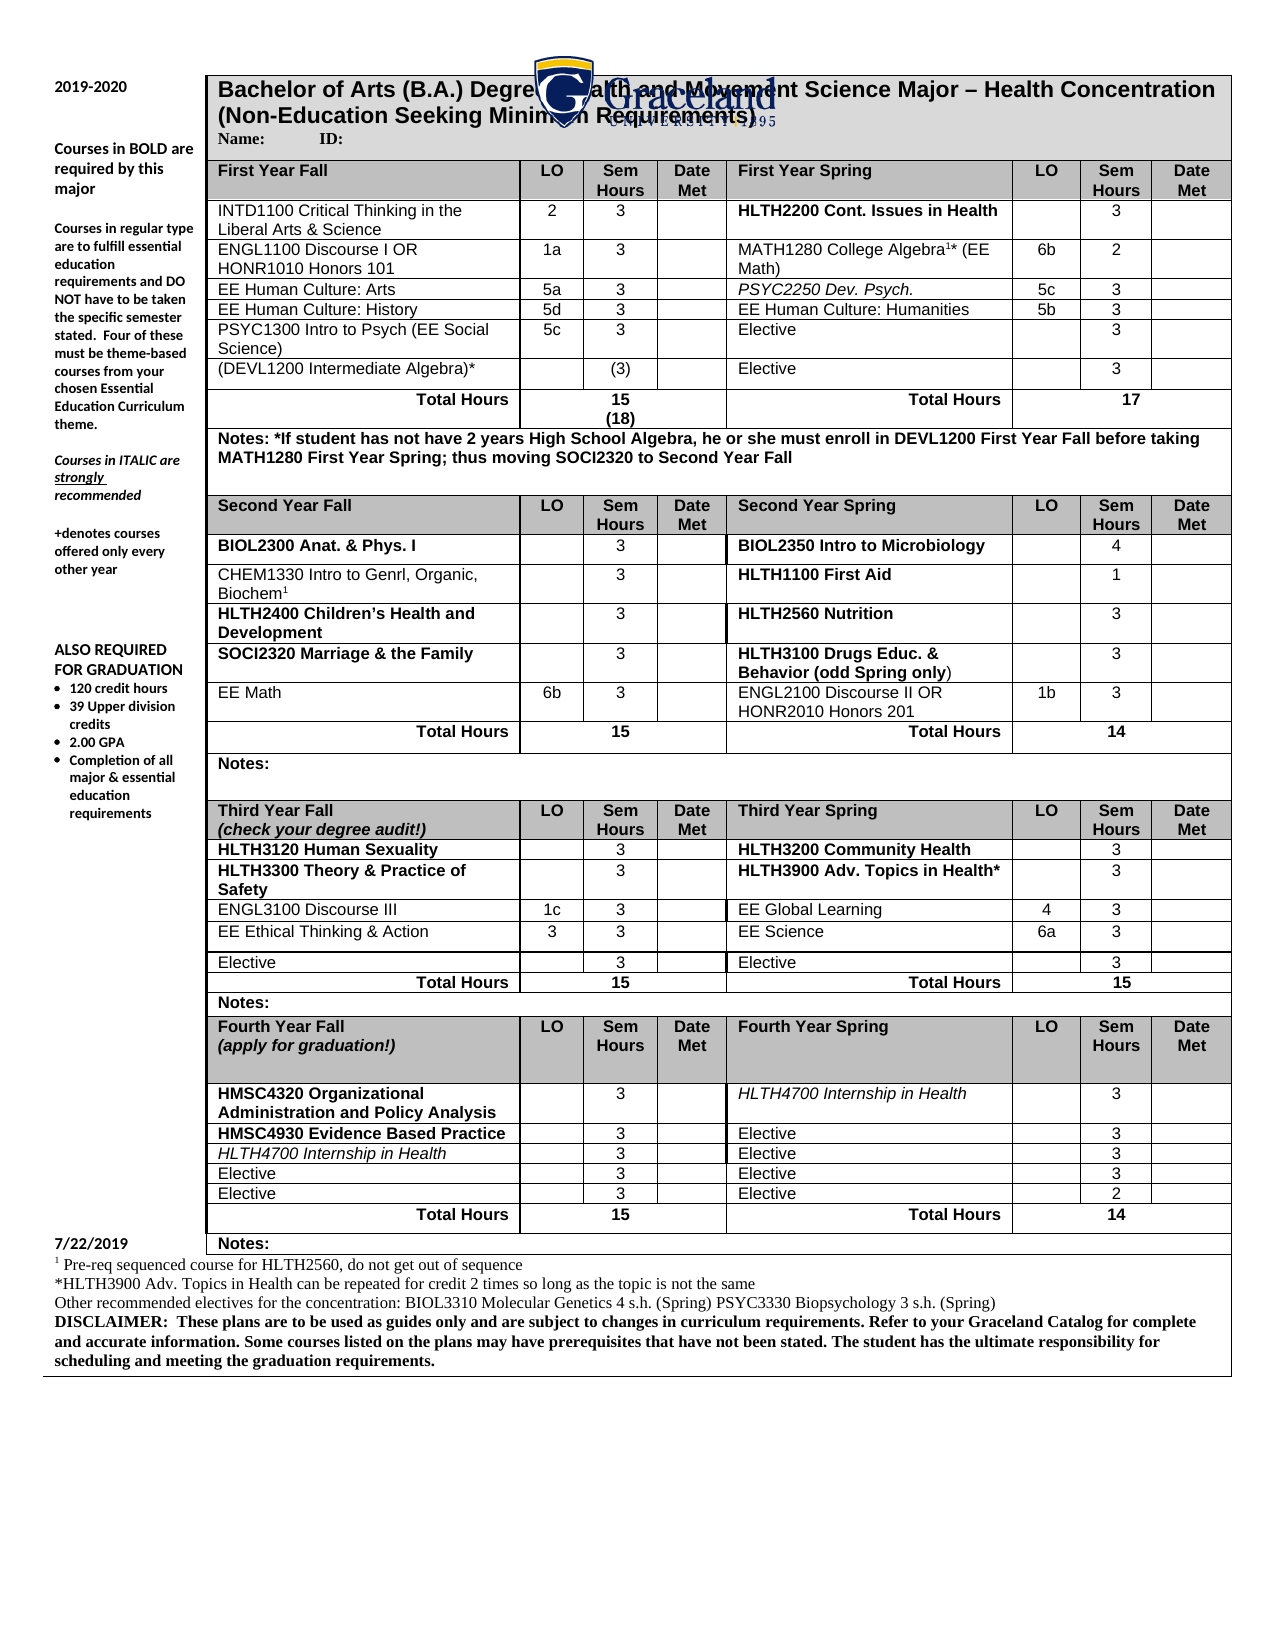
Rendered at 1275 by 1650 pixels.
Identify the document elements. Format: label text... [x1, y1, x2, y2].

table_cell [658, 1084, 725, 1122]
table_cell Date Met [658, 161, 726, 199]
table_cell LO [521, 496, 583, 534]
table_cell MATH1280 College Algebra1* (EE Math) [727, 240, 1012, 278]
table_cell [658, 644, 726, 682]
table_cell Total Hours [208, 390, 519, 428]
table_cell 3 [1081, 922, 1151, 951]
table_cell 15 [584, 722, 657, 752]
table_cell [1152, 565, 1231, 603]
table_cell 3 [584, 1184, 657, 1203]
table_cell 3 [1081, 604, 1151, 642]
table_cell EE Human Culture: Humanities [727, 300, 1012, 319]
table_cell Second Year Fall [208, 496, 519, 534]
table_cell Date Met [658, 801, 726, 839]
table_cell [1013, 1184, 1080, 1203]
table_cell 3 [584, 840, 657, 859]
table_cell [1013, 953, 1080, 972]
table_cell [657, 390, 726, 428]
table_cell [658, 900, 725, 921]
table_header 2019-2020 [43, 75, 205, 117]
table_cell Date Met [1152, 801, 1231, 839]
table_cell 14 [1081, 1204, 1152, 1232]
table_cell [1013, 1084, 1080, 1122]
table_cell [1152, 535, 1231, 564]
table_cell [1152, 840, 1231, 859]
table_cell HLTH3100 Drugs Educ. & Behavior (odd Spring only) [727, 644, 1012, 682]
table_cell [1152, 1164, 1231, 1183]
table_cell LO [521, 161, 583, 199]
table_cell [521, 1204, 584, 1232]
table_cell 6b [521, 683, 583, 721]
table_cell Elective [728, 1144, 1012, 1163]
table_cell [1152, 1204, 1231, 1232]
table_cell SOCI2320 Marriage & the Family [208, 644, 519, 682]
table_cell HLTH2400 Children’s Health and Development [208, 604, 519, 642]
table_cell 5c [521, 320, 583, 358]
table_cell 4 [1013, 900, 1080, 921]
table_cell Total Hours [208, 973, 519, 992]
table_cell Total Hours [727, 1204, 1012, 1232]
table_cell EE Human Culture: History [208, 300, 519, 319]
table_cell [1152, 604, 1231, 642]
table_cell Total Hours [727, 973, 1012, 992]
table_cell HLTH3300 Theory & Practice of Safety [208, 860, 519, 899]
table_cell 3 [1081, 860, 1151, 899]
table_cell [1013, 390, 1081, 428]
table_cell 3 [1081, 900, 1151, 921]
table_cell 15 [1013, 973, 1231, 992]
table_cell 3 [584, 953, 657, 972]
table_cell HLTH3900 Adv. Topics in Health* [727, 860, 1012, 899]
table_cell 3 [584, 565, 657, 603]
table_cell First Year Fall [208, 161, 519, 199]
table_cell EE Human Culture: Arts [208, 279, 519, 298]
table_cell LO [1013, 1017, 1080, 1083]
table_cell Sem Hours [1081, 161, 1151, 199]
table_cell [658, 201, 726, 239]
table_cell (DEVL1200 Intermediate Algebra)* [208, 359, 519, 388]
table_cell [521, 604, 583, 642]
table_cell 3 [1081, 359, 1151, 388]
table_cell [1152, 1144, 1231, 1163]
table_cell [1152, 279, 1231, 298]
table_cell [1013, 1164, 1080, 1183]
table_cell 3 [1081, 1124, 1151, 1143]
table_cell Elective [727, 1164, 1012, 1183]
table_cell [1013, 1144, 1080, 1163]
table_cell [1152, 722, 1231, 752]
table_cell HMSC4930 Evidence Based Practice [208, 1124, 519, 1143]
table_cell [658, 1164, 726, 1183]
table_cell PSYC2250 Dev. Psych. [727, 279, 1012, 298]
table_cell (3) [584, 359, 657, 388]
table_cell 5b [1013, 300, 1080, 319]
table_cell HLTH4700 Internship in Health [728, 1084, 1012, 1122]
table_cell [658, 953, 725, 972]
table_cell [658, 1184, 726, 1203]
table_cell [1013, 604, 1080, 642]
table_cell HLTH2560 Nutrition [728, 604, 1012, 642]
table_cell 3 [584, 860, 657, 899]
table_cell Fourth Year Spring [727, 1017, 1012, 1083]
table_cell [1152, 300, 1231, 319]
table_cell 14 [1081, 722, 1152, 752]
table_cell [1152, 390, 1231, 428]
table_cell Second Year Spring [727, 496, 1012, 534]
table_cell [658, 683, 726, 721]
table_cell [1152, 900, 1231, 921]
table_cell [1152, 359, 1231, 388]
table_cell Total Hours [208, 722, 519, 752]
table_cell EE Science [727, 922, 1012, 951]
table_cell 15 [584, 1204, 657, 1232]
table_cell [521, 1184, 583, 1203]
table_cell Elective [208, 1184, 519, 1203]
table_cell 3 [584, 279, 657, 298]
table_cell [658, 604, 725, 642]
table_cell Date Met [658, 1017, 726, 1083]
table_cell Third Year Spring [727, 801, 1012, 839]
table_cell 3 [1081, 1084, 1151, 1122]
table_cell 3 [584, 535, 657, 564]
table_cell 3 [584, 300, 657, 319]
table_cell 6a [1013, 922, 1080, 951]
table_cell Sem Hours [584, 496, 657, 534]
table_cell [658, 359, 726, 388]
table_cell 1 [1081, 565, 1151, 603]
table_cell Third Year Fall (check your degree audit!) [208, 801, 519, 839]
table_cell [521, 1124, 583, 1143]
table_cell EE Math [208, 683, 519, 721]
table_cell 6b [1013, 240, 1080, 278]
table_cell 3 [584, 1084, 657, 1122]
table_cell [657, 1204, 726, 1232]
table_cell 3 [1081, 201, 1151, 239]
table_cell 3 [1081, 953, 1151, 972]
table_cell Elective [208, 1164, 519, 1183]
table_cell Elective [728, 953, 1012, 972]
table_cell Total Hours [208, 1204, 519, 1232]
table_cell [1013, 535, 1080, 564]
table_cell [1013, 320, 1080, 358]
table_cell [521, 390, 584, 428]
table_cell HMSC4320 Organizational Administration and Policy Analysis [208, 1084, 519, 1122]
table_cell 3 [1081, 840, 1151, 859]
table_cell First Year Spring [727, 161, 1012, 199]
table_cell Date Met [1152, 496, 1231, 534]
table_cell 1a [521, 240, 583, 278]
table_cell [521, 1084, 583, 1122]
table_cell [657, 722, 726, 752]
table_cell 3 [584, 1164, 657, 1183]
table_cell 3 [1081, 644, 1151, 682]
table_cell [1152, 320, 1231, 358]
table_cell 3 [584, 240, 657, 278]
table_cell [658, 320, 726, 358]
table_cell [658, 860, 726, 899]
table_cell Notes: [207, 1234, 1231, 1254]
table_cell Elective [727, 359, 1012, 388]
table_cell 2 [521, 201, 583, 239]
table_cell Fourth Year Fall (apply for graduation!) [208, 1017, 519, 1083]
table_cell [658, 565, 726, 603]
table_cell Total Hours [727, 722, 1012, 752]
table_cell 3 [1081, 320, 1151, 358]
table_cell [521, 359, 583, 388]
table_cell LO [521, 801, 583, 839]
table_cell 3 [1081, 279, 1151, 298]
table_cell HLTH3200 Community Health [727, 840, 1012, 859]
table_cell Date Met [1152, 1017, 1231, 1083]
table_cell BIOL2300 Anat. & Phys. I [208, 535, 519, 564]
table_cell 3 [584, 644, 657, 682]
table_cell 17 [1081, 390, 1152, 428]
table_cell ENGL1100 Discourse I OR HONR1010 Honors 101 [208, 240, 519, 278]
table_cell [1152, 683, 1231, 721]
table_cell PSYC1300 Intro to Psych (EE Social Science) [208, 320, 519, 358]
table_cell LO [1013, 161, 1080, 199]
table_cell [658, 1144, 725, 1163]
table_cell Total Hours [727, 390, 1012, 428]
table_cell 15 (18) [584, 390, 657, 428]
table_cell Elective [728, 1124, 1012, 1143]
picture [534, 56, 775, 128]
table_cell 2 [1081, 240, 1151, 278]
table_cell LO [1013, 496, 1080, 534]
table_cell 3 [584, 1144, 657, 1163]
table_cell ENGL3100 Discourse III [208, 900, 519, 921]
table_cell 5a [521, 279, 583, 298]
table_cell HLTH3120 Human Sexuality [208, 840, 519, 859]
table_cell [1152, 953, 1231, 972]
table_cell 3 [584, 201, 657, 239]
table_cell [521, 1164, 583, 1183]
table_cell [658, 535, 725, 564]
table_cell [521, 840, 583, 859]
table_cell [658, 279, 726, 298]
table_cell [1013, 722, 1081, 752]
table_cell [1013, 860, 1080, 899]
table_cell [1013, 565, 1080, 603]
table_cell 3 [584, 604, 657, 642]
table_cell 5d [521, 300, 583, 319]
table_cell 5c [1013, 279, 1080, 298]
table_cell [1152, 1084, 1231, 1122]
table_cell 1c [521, 900, 583, 921]
table_cell EE Ethical Thinking & Action [208, 922, 519, 951]
table_cell Date Met [658, 496, 726, 534]
table_cell Sem Hours [1081, 1017, 1151, 1083]
table_cell EE Global Learning [728, 900, 1012, 921]
table_cell [1013, 1204, 1081, 1232]
table_cell 3 [584, 320, 657, 358]
table_cell [1152, 1184, 1231, 1203]
table_cell [1152, 240, 1231, 278]
table_cell 15 [584, 973, 657, 992]
table_cell [658, 840, 726, 859]
table_cell [1152, 201, 1231, 239]
table_cell Notes: *If student has not have 2 years High School Algebra, he or she must enroll in DEVL1200 First Year Fall before taking MATH1280 First Year Spring; thus moving SOCI2320 to Second Year Fall [208, 429, 1231, 495]
table_cell 3 [584, 922, 657, 951]
table_cell 3 [521, 922, 583, 951]
table_cell [658, 300, 726, 319]
table_cell 3 [1081, 683, 1151, 721]
table_cell 3 [584, 900, 657, 921]
table_cell Notes: [208, 754, 1231, 800]
table_cell 1 Pre-req sequenced course for HLTH2560, do not get out of sequence *HLTH3900 Adv. Topics in Health can be repeated for credit 2 times so long as the topic is not the same Other recommended electives for the concentration: BIOL3310 Molecular Genetics 4 s.h. (Spring) PSYC3330 Biopsychology 3 s.h. (Spring) DISCLAIMER: These plans are to be used as guides only and are subject to changes in curriculum requirements. Refer to your Graceland Catalog for complete and accurate information. Some courses listed on the plans may have prerequisites that have not been stated. The student has the ultimate responsibility for scheduling and meeting the graduation requirements. [43, 1254, 1231, 1376]
table_cell [1013, 644, 1080, 682]
table_cell Sem Hours [584, 1017, 657, 1083]
table_cell [521, 860, 583, 899]
table_cell 3 [584, 1124, 657, 1143]
table_cell Sem Hours [584, 161, 657, 199]
table_cell Sem Hours [584, 801, 657, 839]
table_header Bachelor of Arts (B.A.) Degree: Health and Movement Science Major – Health Concentration (Non-Education Seeking Minimum Requirements) Name: ID: [208, 76, 1231, 160]
table_cell LO [521, 1017, 583, 1083]
table_cell Notes: [208, 993, 1231, 1016]
table_cell BIOL2350 Intro to Microbiology [728, 535, 1012, 564]
table_cell INTD1100 Critical Thinking in the Liberal Arts & Science [208, 201, 519, 239]
table_cell [1152, 922, 1231, 951]
table_cell Sem Hours [1081, 496, 1151, 534]
table_cell Date Met [1152, 161, 1231, 199]
table_cell [1013, 359, 1080, 388]
table_cell [1013, 1124, 1080, 1143]
table_cell HLTH1100 First Aid [727, 565, 1012, 603]
table_cell 3 [1081, 1144, 1151, 1163]
table_cell [658, 1124, 725, 1143]
table_cell 1b [1013, 683, 1080, 721]
table_cell [1013, 201, 1080, 239]
table_cell [657, 973, 726, 992]
table_cell Sem Hours [1081, 801, 1151, 839]
table_cell [521, 973, 584, 992]
table_cell HLTH2200 Cont. Issues in Health [727, 201, 1012, 239]
table_cell 3 [1081, 300, 1151, 319]
table_cell 4 [1081, 535, 1151, 564]
table_cell [521, 535, 583, 564]
table_cell Elective [727, 320, 1012, 358]
table_cell [521, 1144, 583, 1163]
table_cell Elective [727, 1184, 1012, 1203]
table_cell [658, 240, 726, 278]
table_cell [521, 722, 584, 752]
table_cell [1152, 1124, 1231, 1143]
table_cell [521, 953, 583, 972]
table_cell 2 [1081, 1184, 1151, 1203]
table_cell LO [1013, 801, 1080, 839]
table_cell CHEM1330 Intro to Genrl, Organic, Biochem1 [208, 565, 519, 603]
table_cell [521, 644, 583, 682]
table_cell [1152, 644, 1231, 682]
table_cell 3 [584, 683, 657, 721]
table_cell Courses in BOLD are required by this major Courses in regular type are to fulfill essential education requirements and DO NOT have to be taken the specific semester stated. Four of these must be theme-based courses from your chosen Essential Education Curriculum theme. Courses in ITALIC are strongly recommended +denotes courses offered only every other year ALSO REQUIRED FOR GRADUATION 120 credit hours 39 Upper division credits 2.00 GPA Completion of all major & essential education requirements [43, 117, 205, 1232]
table_cell Elective [208, 953, 519, 972]
table_cell 7/22/2019 [43, 1233, 206, 1254]
table_cell 3 [1081, 1164, 1151, 1183]
table_cell [658, 922, 726, 951]
table_cell [521, 565, 583, 603]
table_cell HLTH4700 Internship in Health [208, 1144, 519, 1163]
table_cell [1013, 840, 1080, 859]
table_cell [1152, 860, 1231, 899]
table_cell ENGL2100 Discourse II OR HONR2010 Honors 201 [727, 683, 1012, 721]
